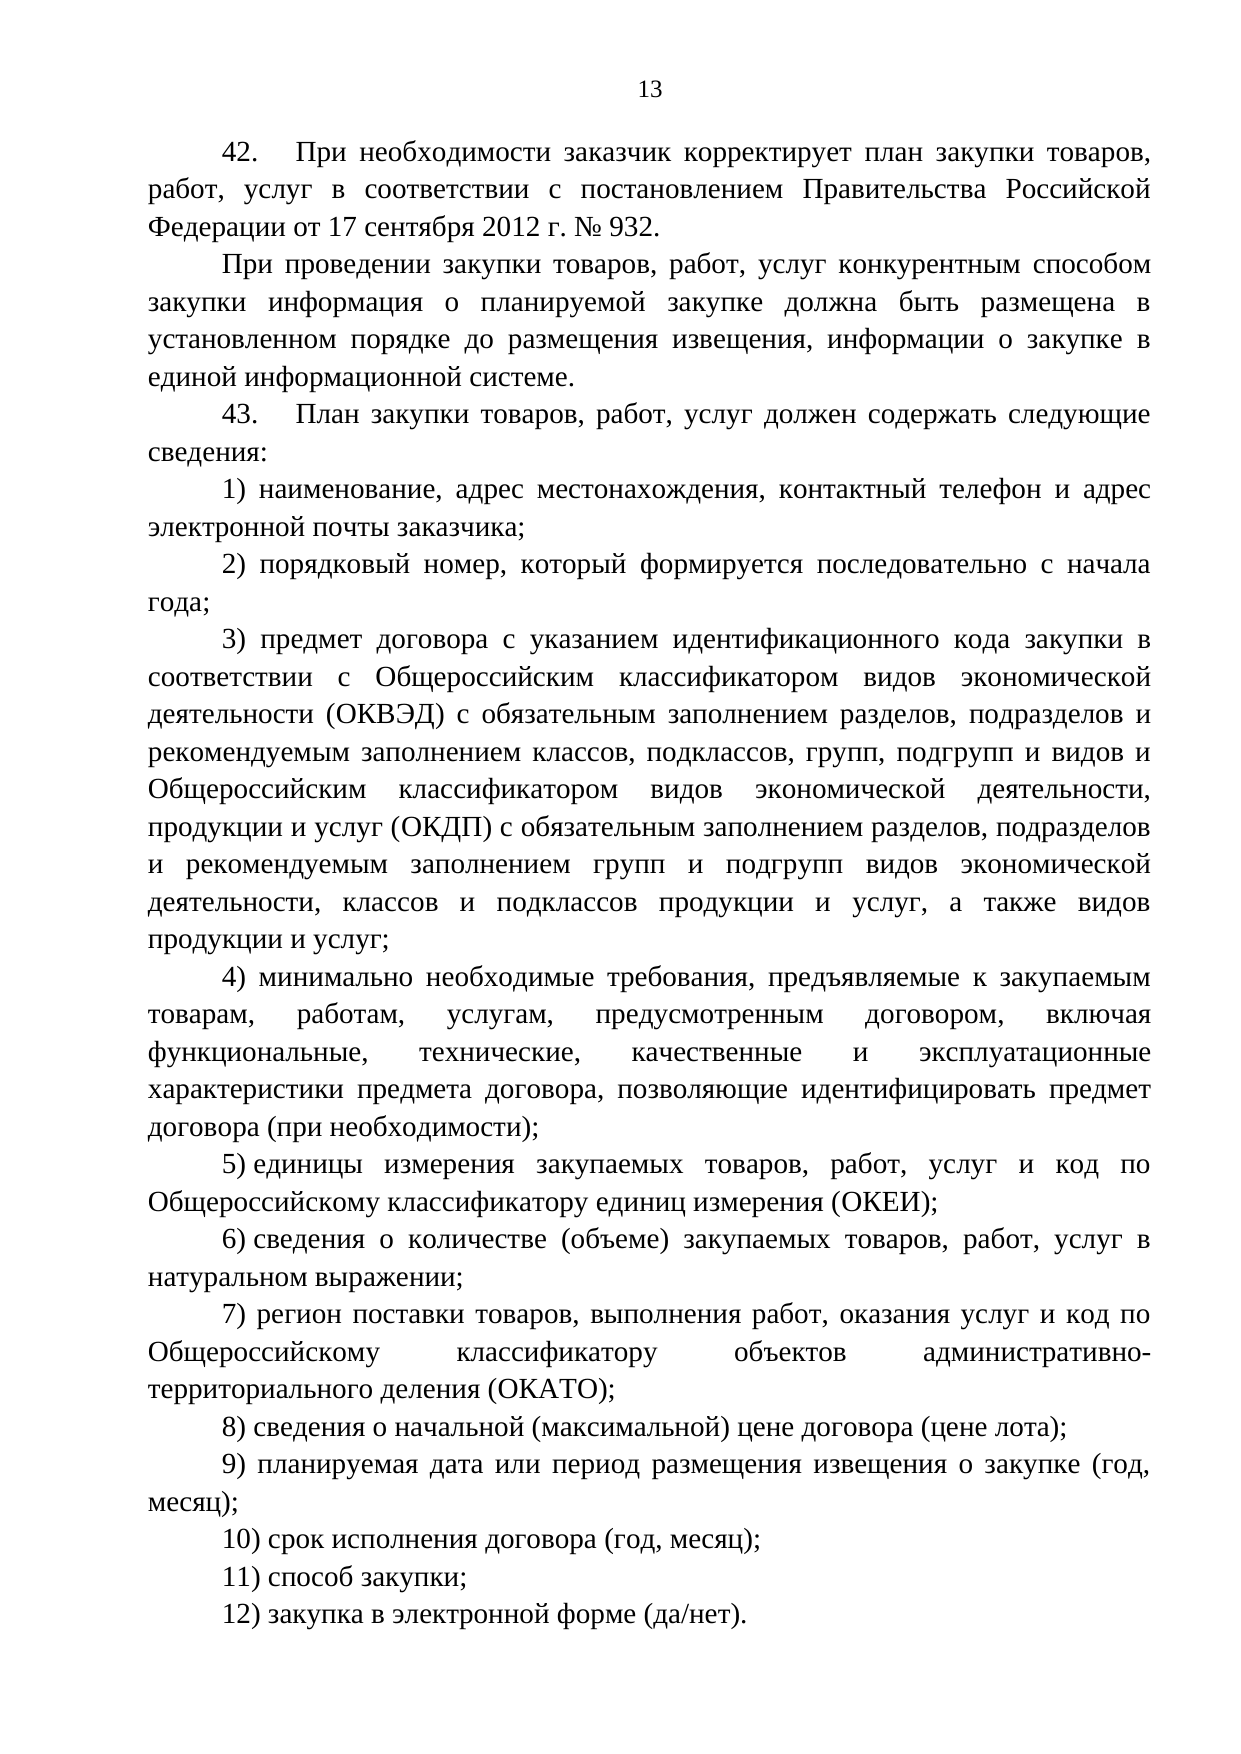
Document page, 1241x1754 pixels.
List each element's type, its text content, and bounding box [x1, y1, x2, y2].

text 4) минимально необходимые требования, предъявляемые к закупаемым товарам, работам, услугам, предусмотренным договором, включая функциональные, технические, качественные и эксплуатационные характеристики предмета договора, позволяющие идентифицировать предмет договора (при необходимости); [148, 956, 1152, 1144]
text 9) планируемая дата или период размещения извещения о закупке (год, месяц); [148, 1444, 1152, 1519]
text 1) наименование, адрес местонахождения, контактный телефон и адрес электронной почты заказчика; [148, 469, 1152, 544]
list План закупки товаров, работ, услуг должен содержать следующие сведения: [148, 394, 1152, 469]
text 12) закупка в электронной форме (да/нет). [148, 1594, 1152, 1631]
text 8) сведения о начальной (максимальной) цене договора (цене лота); [148, 1406, 1152, 1444]
text 3) предмет договора с указанием идентификационного кода закупки в соответствии с Общероссийским классификатором видов экономической деятельности (ОКВЭД) с обязательным заполнением разделов, подразделов и рекомендуемым заполнением классов, подклассов, групп, подгрупп и видов и Общероссийским классификатором видов экономической деятельности, продукции и услуг (ОКДП) с обязательным заполнением разделов, подразделов и рекомендуемым заполнением групп и подгрупп видов экономической деятельности, классов и подклассов продукции и услуг, а также видов продукции и услуг; [148, 619, 1152, 956]
text 5) единицы измерения закупаемых товаров, работ, услуг и код по Общероссийскому классификатору единиц измерения (ОКЕИ); [148, 1144, 1152, 1219]
text 11) способ закупки; [148, 1556, 1152, 1594]
text При проведении закупки товаров, работ, услуг конкурентным способом закупки информация о планируемой закупке должна быть размещена в установленном порядке до размещения извещения, информации о закупке в единой информационной системе. [148, 244, 1152, 394]
text 2) порядковый номер, который формируется последовательно с начала года; [148, 544, 1152, 619]
list При необходимости заказчик корректирует план закупки товаров, работ, услуг в соответствии с постановлением Правительства Российской Федерации от 17 сентября 2012 г. № 932. [148, 131, 1152, 244]
text 6) сведения о количестве (объеме) закупаемых товаров, работ, услуг в натуральном выражении; [148, 1219, 1152, 1294]
text 10) срок исполнения договора (год, месяц); [148, 1519, 1152, 1556]
text 7) регион поставки товаров, выполнения работ, оказания услуг и код по Общероссийскому классификатору объектов административно-территориального деления (ОКАТО); [148, 1294, 1152, 1406]
